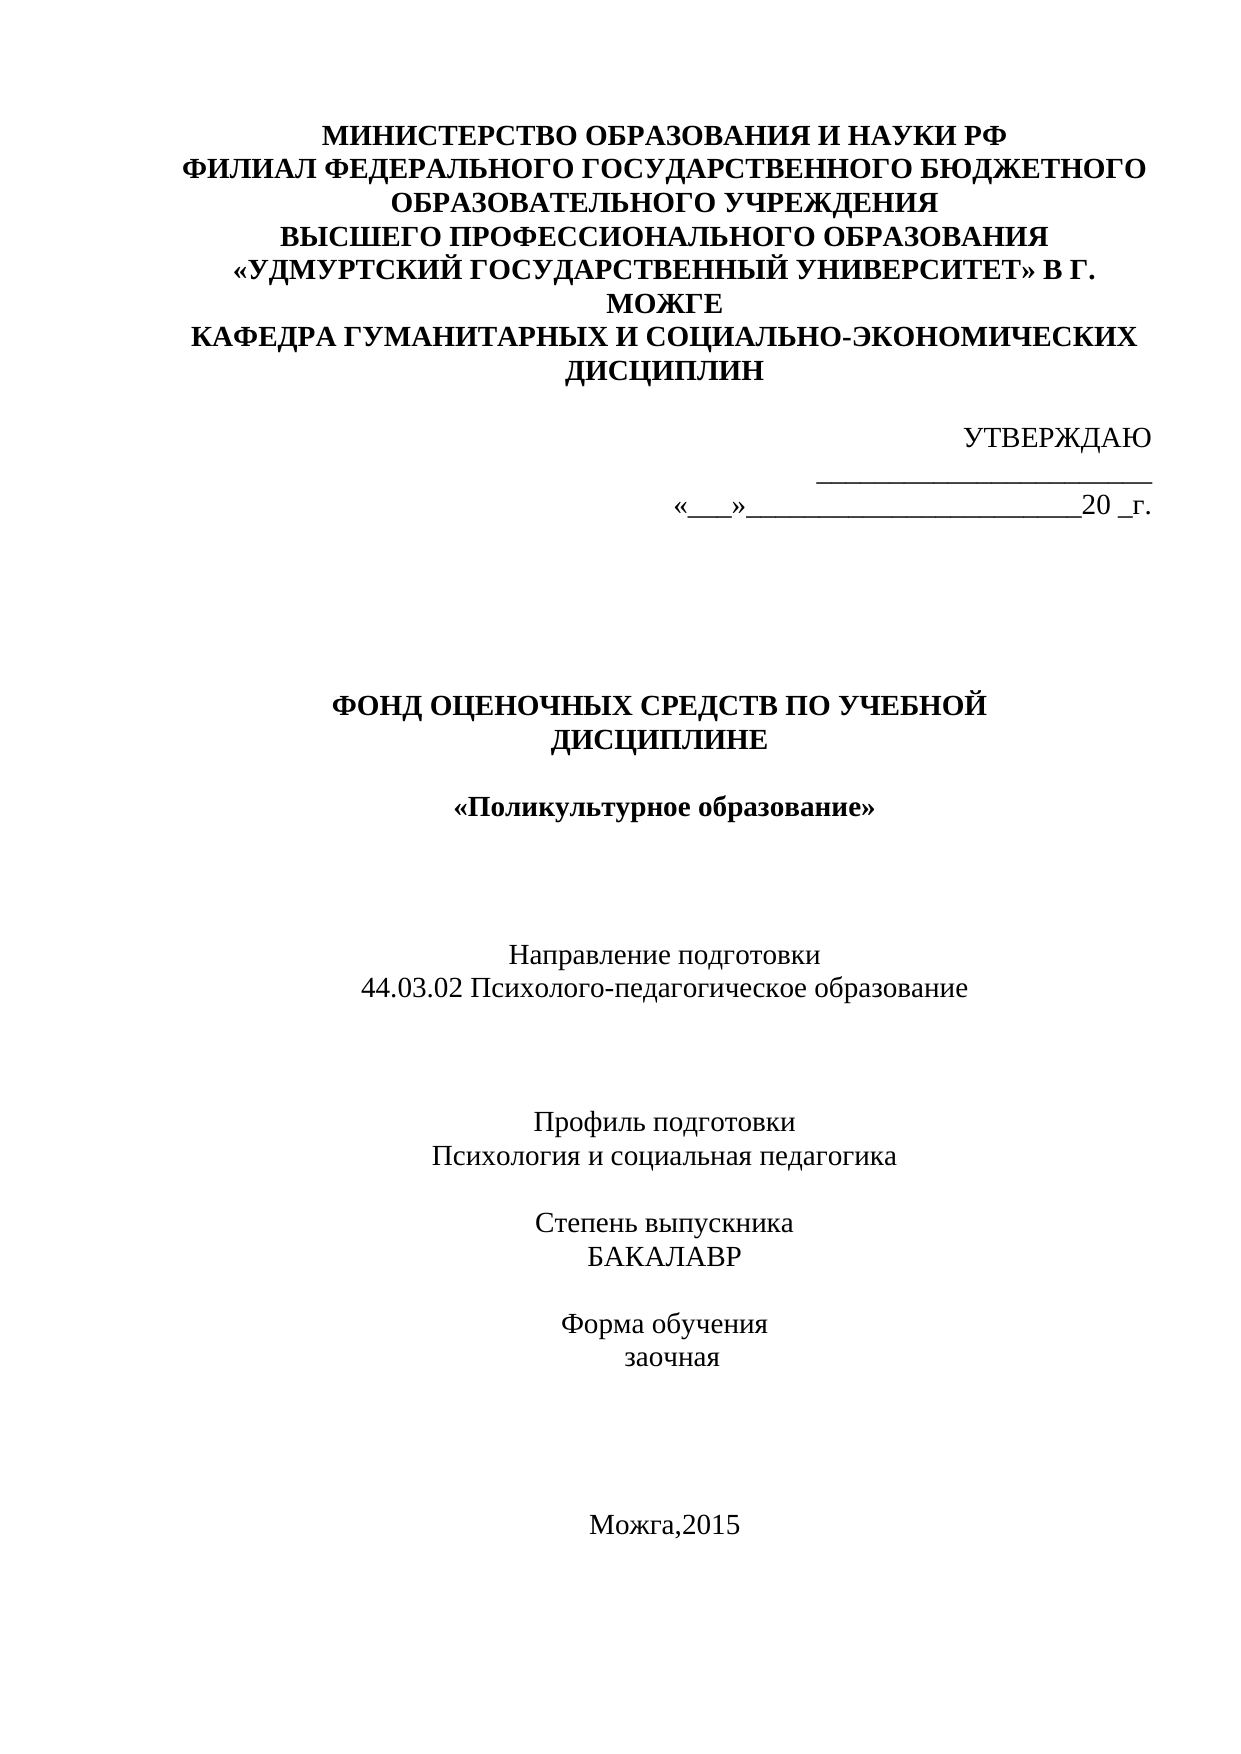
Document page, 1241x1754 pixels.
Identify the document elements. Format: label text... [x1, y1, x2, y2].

text «___»_______________________20 _г. [177, 487, 1152, 521]
text 44.03.02 Психолого-педагогическое образование [177, 970, 1152, 1004]
text «Поликультурное образование» [177, 789, 1152, 822]
text Направление подготовки [177, 937, 1152, 970]
text УТВЕРЖДАЮ [177, 420, 1152, 453]
text ВЫСШЕГО ПРОФЕССИОНАЛЬНОГО ОБРАЗОВАНИЯ [177, 219, 1152, 252]
text _______________________ [177, 453, 1152, 487]
text ОБРАЗОВАТЕЛЬНОГО УЧРЕЖДЕНИЯ [177, 185, 1152, 219]
text Профиль подготовки [177, 1104, 1152, 1138]
text Степень выпускника [177, 1205, 1152, 1239]
text заочная [177, 1339, 1167, 1373]
text Психология и социальная педагогика [177, 1138, 1152, 1172]
text ФИЛИАЛ ФЕДЕРАЛЬНОГО ГОСУДАРСТВЕННОГО БЮДЖЕТНОГО [177, 152, 1152, 185]
text «УДМУРТСКИЙ ГОСУДАРСТВЕННЫЙ УНИВЕРСИТЕТ» В Г. МОЖГЕ [177, 252, 1152, 319]
text МИНИСТЕРСТВО ОБРАЗОВАНИЯ И НАУКИ РФ [177, 118, 1152, 152]
text КАФЕДРА ГУМАНИТАРНЫХ И СОЦИАЛЬНО-ЭКОНОМИЧЕСКИХ ДИСЦИПЛИН [177, 319, 1152, 386]
subtitle ФОНД ОЦЕНОЧНЫХ СРЕДСТВ ПО УЧЕБНОЙ ДИСЦИПЛИНЕ [245, 688, 1074, 755]
text Форма обучения [177, 1306, 1152, 1339]
text БАКАЛАВР [177, 1239, 1152, 1272]
text Можга,2015 [177, 1507, 1152, 1541]
